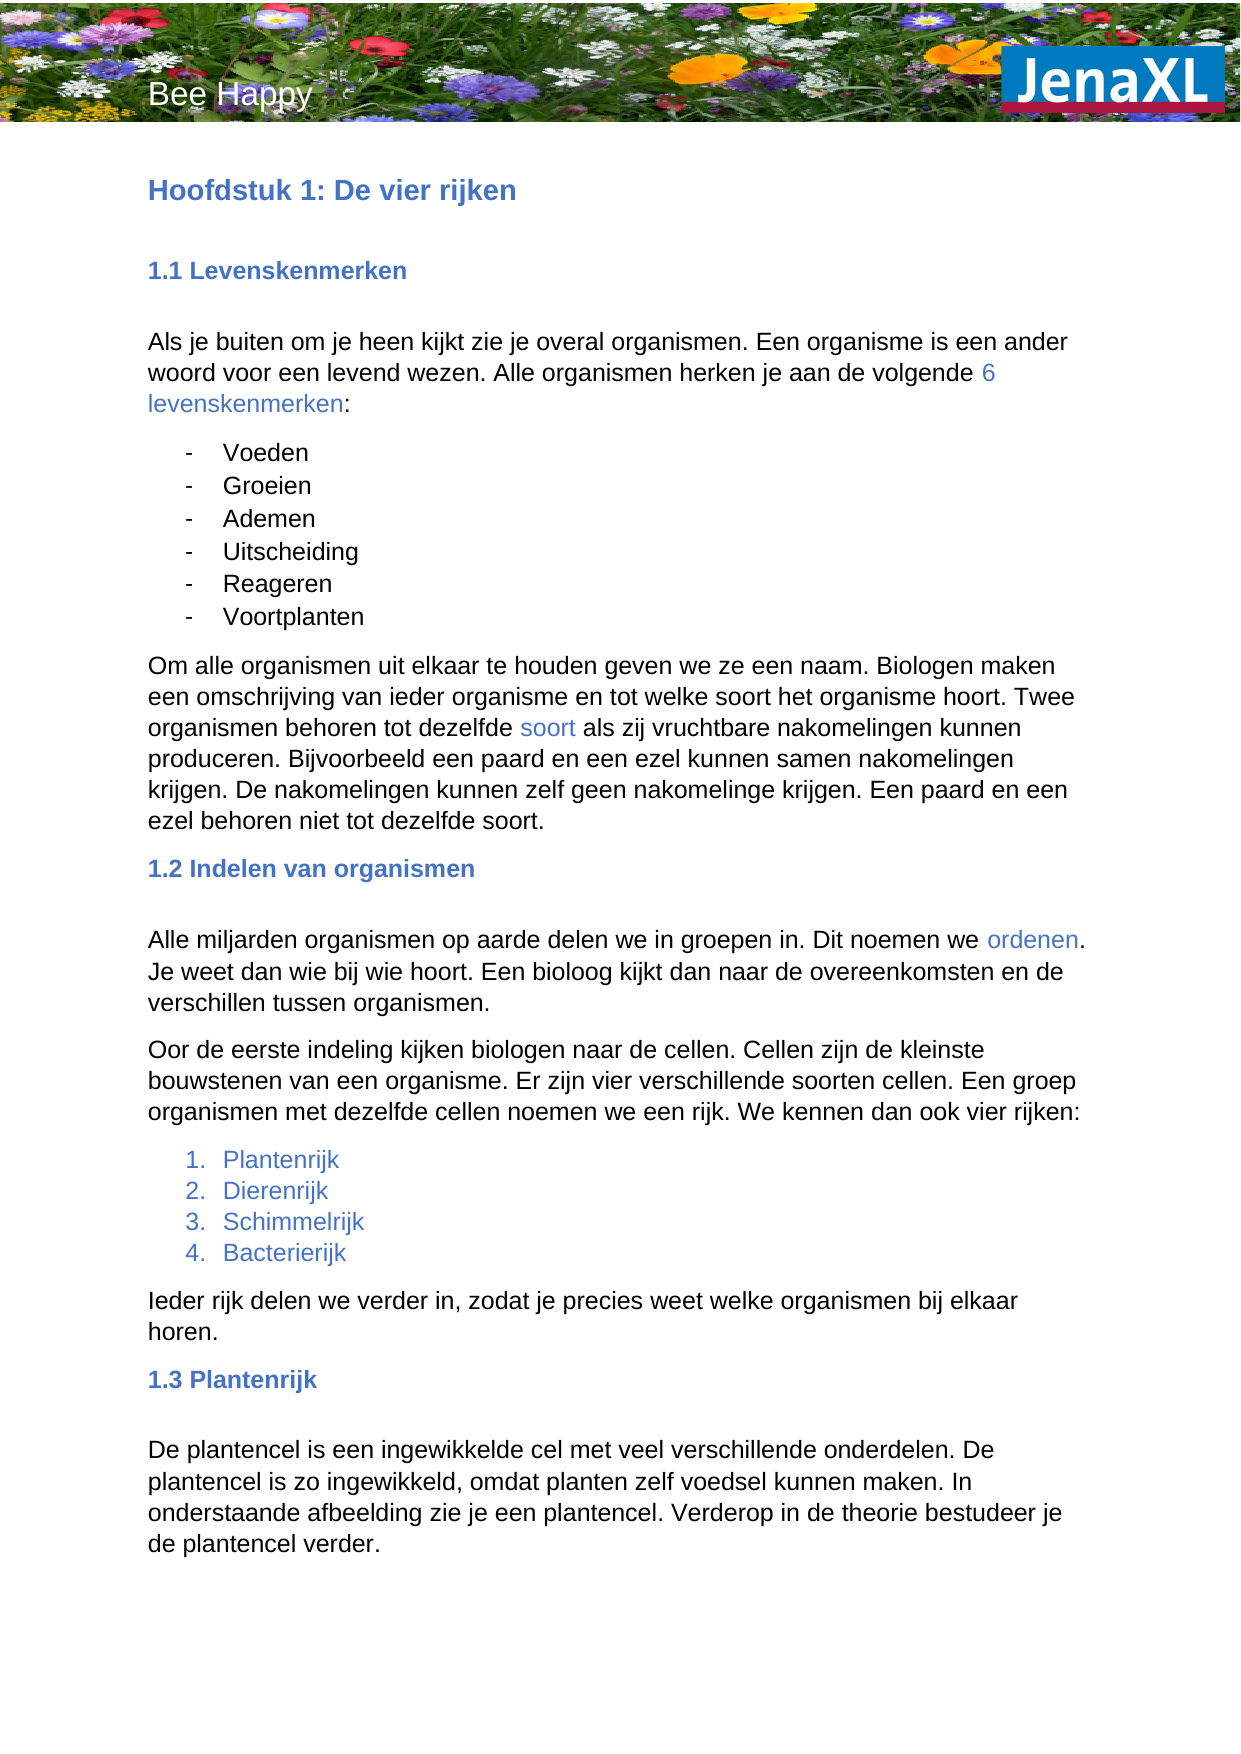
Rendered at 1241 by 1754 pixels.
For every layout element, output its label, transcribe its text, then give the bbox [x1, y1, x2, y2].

subtitle 1.2 Indelen van organismen [148, 854, 1093, 922]
subtitle 1.3 Plantenrijk [148, 1364, 1093, 1432]
list Plantenrijk [185, 1145, 1093, 1174]
list Schimmelrijk [185, 1207, 1093, 1236]
text Alle miljarden organismen op aarde delen we in groepen in. Dit noemen we ordenen. Je weet dan wie bij wie hoort. Een bioloog kijkt dan naar de overeenkomsten en de verschillen tussen organismen. [148, 925, 1093, 1016]
text Oor de eerste indeling kijken biologen naar de cellen. Cellen zijn de kleinste bouwstenen van een organisme. Er zijn vier verschillende soorten cellen. Een groep organismen met dezelfde cellen noemen we een rijk. We kennen dan ook vier rijken: [148, 1035, 1093, 1126]
text De plantencel is een ingewikkelde cel met veel verschillende onderdelen. De plantencel is zo ingewikkeld, omdat planten zelf voedsel kunnen maken. In onderstaande afbeelding zie je een plantencel. Verderop in de theorie bestudeer je de plantencel verder. [148, 1435, 1093, 1557]
list Voortplanten [185, 601, 1093, 632]
text Ieder rijk delen we verder in, zodat je precies weet welke organismen bij elkaar horen. [148, 1286, 1093, 1346]
list Groeien [185, 470, 1093, 500]
list Uitscheiding [185, 536, 1093, 566]
list Dierenrijk [185, 1176, 1093, 1205]
text Om alle organismen uit elkaar te houden geven we ze een naam. Biologen maken een omschrijving van ieder organisme en tot welke soort het organisme hoort. Twee organismen behoren tot dezelfde soort als zij vruchtbare nakomelingen kunnen produceren. Bijvoorbeeld een paard en een ezel kunnen samen nakomelingen krijgen. De nakomelingen kunnen zelf geen nakomelinge krijgen. Een paard en een ezel behoren niet tot dezelfde soort. [148, 651, 1093, 835]
list Voeden [185, 437, 1093, 467]
subtitle Hoofdstuk 1: De vier rijken [148, 173, 1093, 206]
picture [0, 3, 1241, 122]
list Bacterierijk [185, 1238, 1093, 1267]
list Reageren [185, 568, 1093, 599]
subtitle 1.1 Levenskenmerken [148, 256, 1093, 324]
text Als je buiten om je heen kijkt zie je overal organismen. Een organisme is een ander woord voor een levend wezen. Alle organismen herken je aan de volgende 6 levenskenmerken: [148, 327, 1093, 418]
list Ademen [185, 503, 1093, 533]
